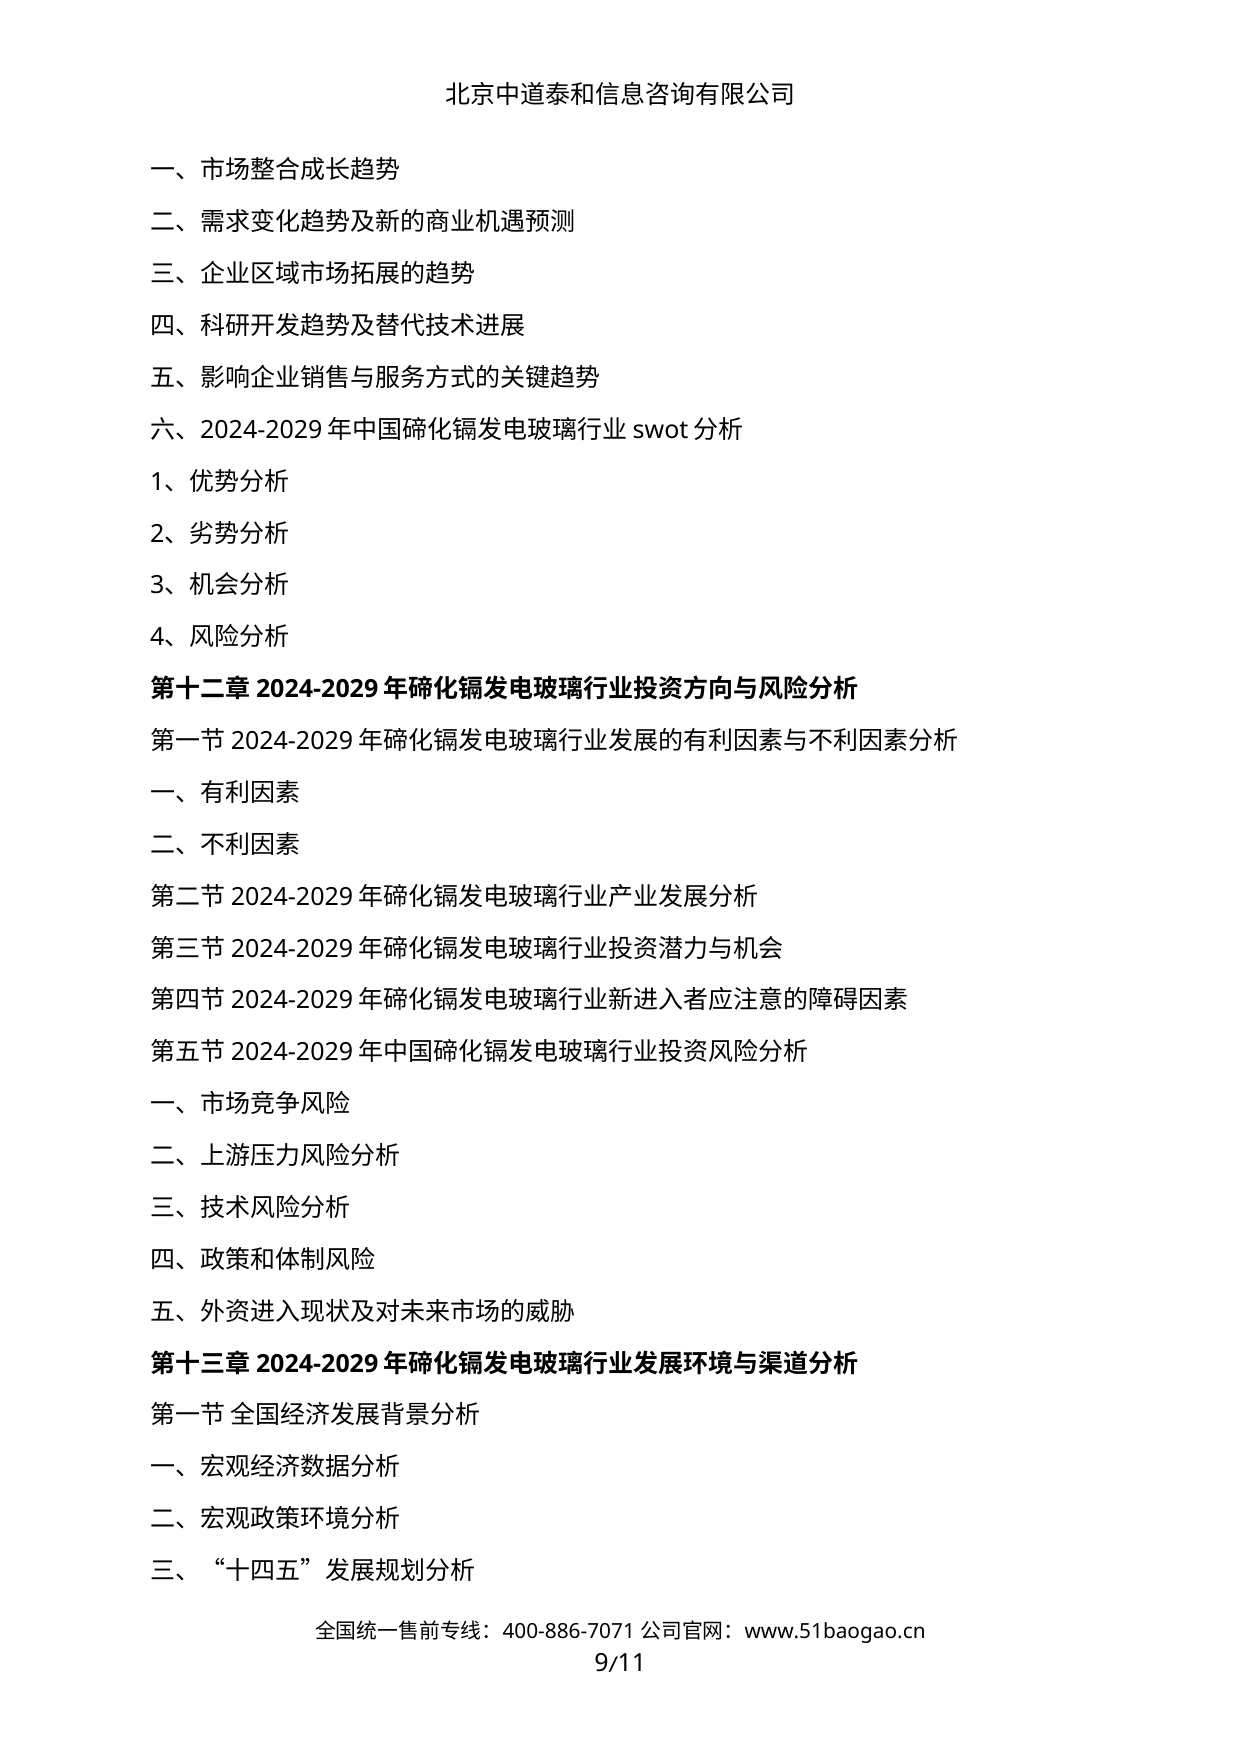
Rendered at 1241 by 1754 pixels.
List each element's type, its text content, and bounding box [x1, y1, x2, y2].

text 五、外资进入现状及对未来市场的威胁 [150, 1291, 1090, 1327]
text 一、市场竞争风险 [150, 1084, 1090, 1120]
text 3、机会分析 [150, 565, 1090, 601]
text 四、科研开发趋势及替代技术进展 [150, 306, 1090, 342]
text 第十二章 2024-2029年碲化镉发电玻璃行业投资方向与风险分析 [150, 669, 1090, 705]
text 三、技术风险分析 [150, 1187, 1090, 1224]
text 2、劣势分析 [150, 513, 1090, 549]
text 一、有利因素 [150, 772, 1090, 809]
text 四、政策和体制风险 [150, 1239, 1090, 1276]
text 4、风险分析 [150, 617, 1090, 653]
text 第一节 2024-2029年碲化镉发电玻璃行业发展的有利因素与不利因素分析 [150, 721, 1090, 757]
text 第五节 2024-2029年中国碲化镉发电玻璃行业投资风险分析 [150, 1032, 1090, 1068]
text 第三节 2024-2029年碲化镉发电玻璃行业投资潜力与机会 [150, 928, 1090, 964]
text 五、影响企业销售与服务方式的关键趋势 [150, 357, 1090, 394]
text 第十三章 2024-2029年碲化镉发电玻璃行业发展环境与渠道分析 [150, 1343, 1090, 1379]
text 二、需求变化趋势及新的商业机遇预测 [150, 202, 1090, 238]
text 第四节 2024-2029年碲化镉发电玻璃行业新进入者应注意的障碍因素 [150, 980, 1090, 1016]
text 一、宏观经济数据分析 [150, 1447, 1090, 1483]
text 一、市场整合成长趋势 [150, 150, 1090, 186]
text 第一节 全国经济发展背景分析 [150, 1395, 1090, 1431]
text 第二节 2024-2029年碲化镉发电玻璃行业产业发展分析 [150, 876, 1090, 912]
text 三、企业区域市场拓展的趋势 [150, 254, 1090, 290]
text 二、不利因素 [150, 824, 1090, 861]
text 六、2024-2029年中国碲化镉发电玻璃行业swot分析 [150, 409, 1090, 446]
text 1、优势分析 [150, 461, 1090, 497]
text 二、上游压力风险分析 [150, 1136, 1090, 1172]
text 二、宏观政策环境分析 [150, 1499, 1090, 1535]
text 三、“十四五”发展规划分析 [150, 1551, 1090, 1587]
